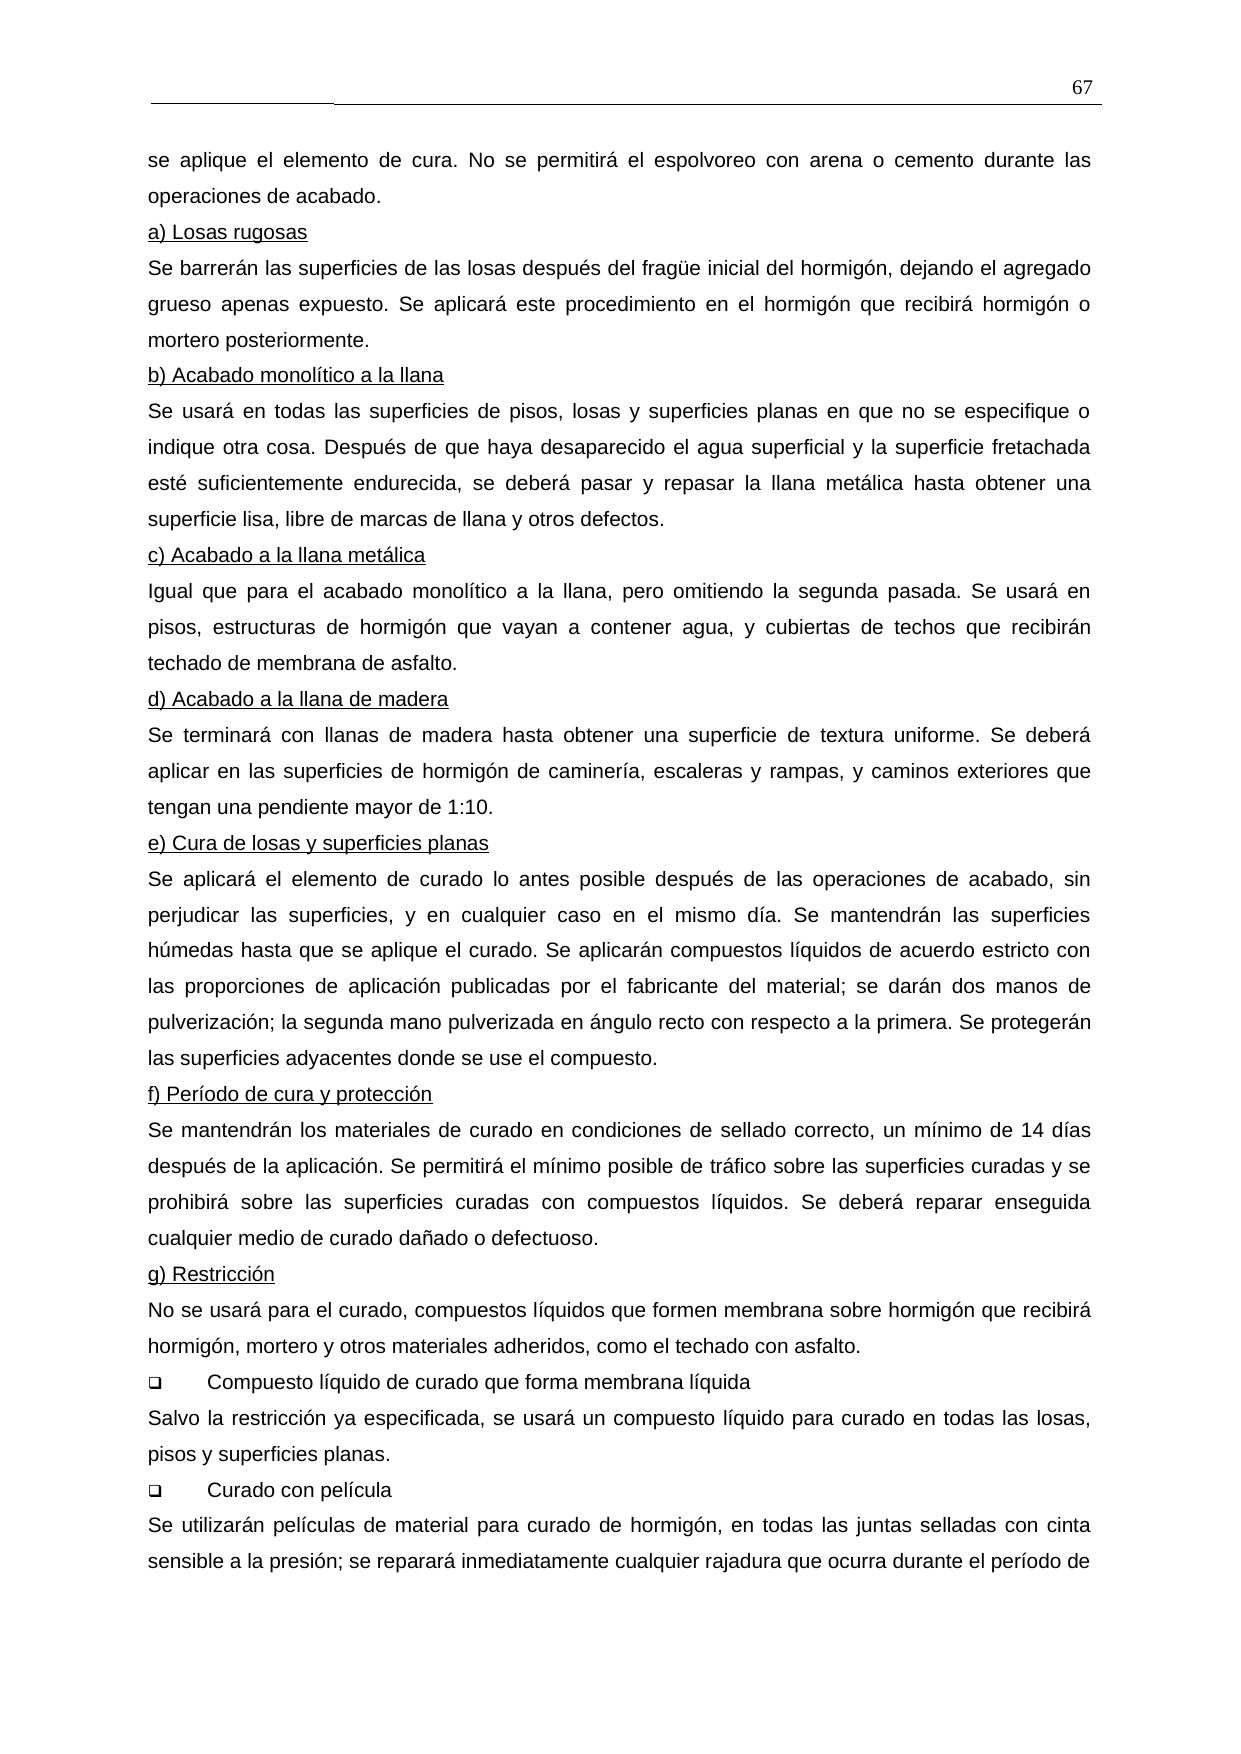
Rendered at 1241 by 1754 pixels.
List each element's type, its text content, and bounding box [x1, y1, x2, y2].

text Compuesto líquido de curado que forma membrana líquida [148, 1369, 1092, 1393]
text Se barrerán las superficies de las losas después del fragüe inicial del hormigón, dejando el agregado grueso apenas expuesto. Se aplicará este procedimiento en el hormigón que recibirá hormigón o mortero posteriormente. [148, 256, 1092, 351]
text Se aplicará el elemento de curado lo antes posible después de las operaciones de acabado, sin perjudicar las superficies, y en cualquier caso en el mismo día. Se mantendrán las superficies húmedas hasta que se aplique el curado. Se aplicarán compuestos líquidos de acuerdo estricto con las proporciones de aplicación publicadas por el fabricante del material; se darán dos manos de pulverización; la segunda mano pulverizada en ángulo recto con respecto a la primera. Se protegerán las superficies adyacentes donde se use el compuesto. [148, 866, 1092, 1070]
text f) Período de cura y protección [148, 1082, 1092, 1106]
text Se mantendrán los materiales de curado en condiciones de sellado correcto, un mínimo de 14 días después de la aplicación. Se permitirá el mínimo posible de tráfico sobre las superficies curadas y se prohibirá sobre las superficies curadas con compuestos líquidos. Se deberá reparar enseguida cualquier medio de curado dañado o defectuoso. [148, 1118, 1092, 1250]
text Se terminará con llanas de madera hasta obtener una superficie de textura uniforme. Se deberá aplicar en las superficies de hormigón de caminería, escaleras y rampas, y caminos exteriores que tengan una pendiente mayor de 1:10. [148, 723, 1092, 818]
text b) Acabado monolítico a la llana [148, 363, 1092, 387]
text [148, 1513, 1092, 1573]
text c) Acabado a la llana metálica [148, 543, 1092, 567]
text Salvo la restricción ya especificada, se usará un compuesto líquido para curado en todas las losas, pisos y superficies planas. [148, 1406, 1092, 1465]
text Curado con película [148, 1477, 1092, 1501]
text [148, 148, 1092, 208]
text g) Restricción [148, 1262, 1092, 1286]
text e) Cura de losas y superficies planas [148, 831, 1092, 854]
text No se usará para el curado, compuestos líquidos que formen membrana sobre hormigón que recibirá hormigón, mortero y otros materiales adheridos, como el techado con asfalto. [148, 1298, 1092, 1358]
text Se usará en todas las superficies de pisos, losas y superficies planas en que no se especifique o indique otra cosa. Después de que haya desaparecido el agua superficial y la superficie fretachada esté suficientemente endurecida, se deberá pasar y repasar la llana metálica hasta obtener una superficie lisa, libre de marcas de llana y otros defectos. [148, 399, 1092, 531]
text Igual que para el acabado monolítico a la llana, pero omitiendo la segunda pasada. Se usará en pisos, estructuras de hormigón que vayan a contener agua, y cubiertas de techos que recibirán techado de membrana de asfalto. [148, 579, 1092, 675]
text a) Losas rugosas [148, 219, 1092, 243]
text d) Acabado a la llana de madera [148, 687, 1092, 711]
